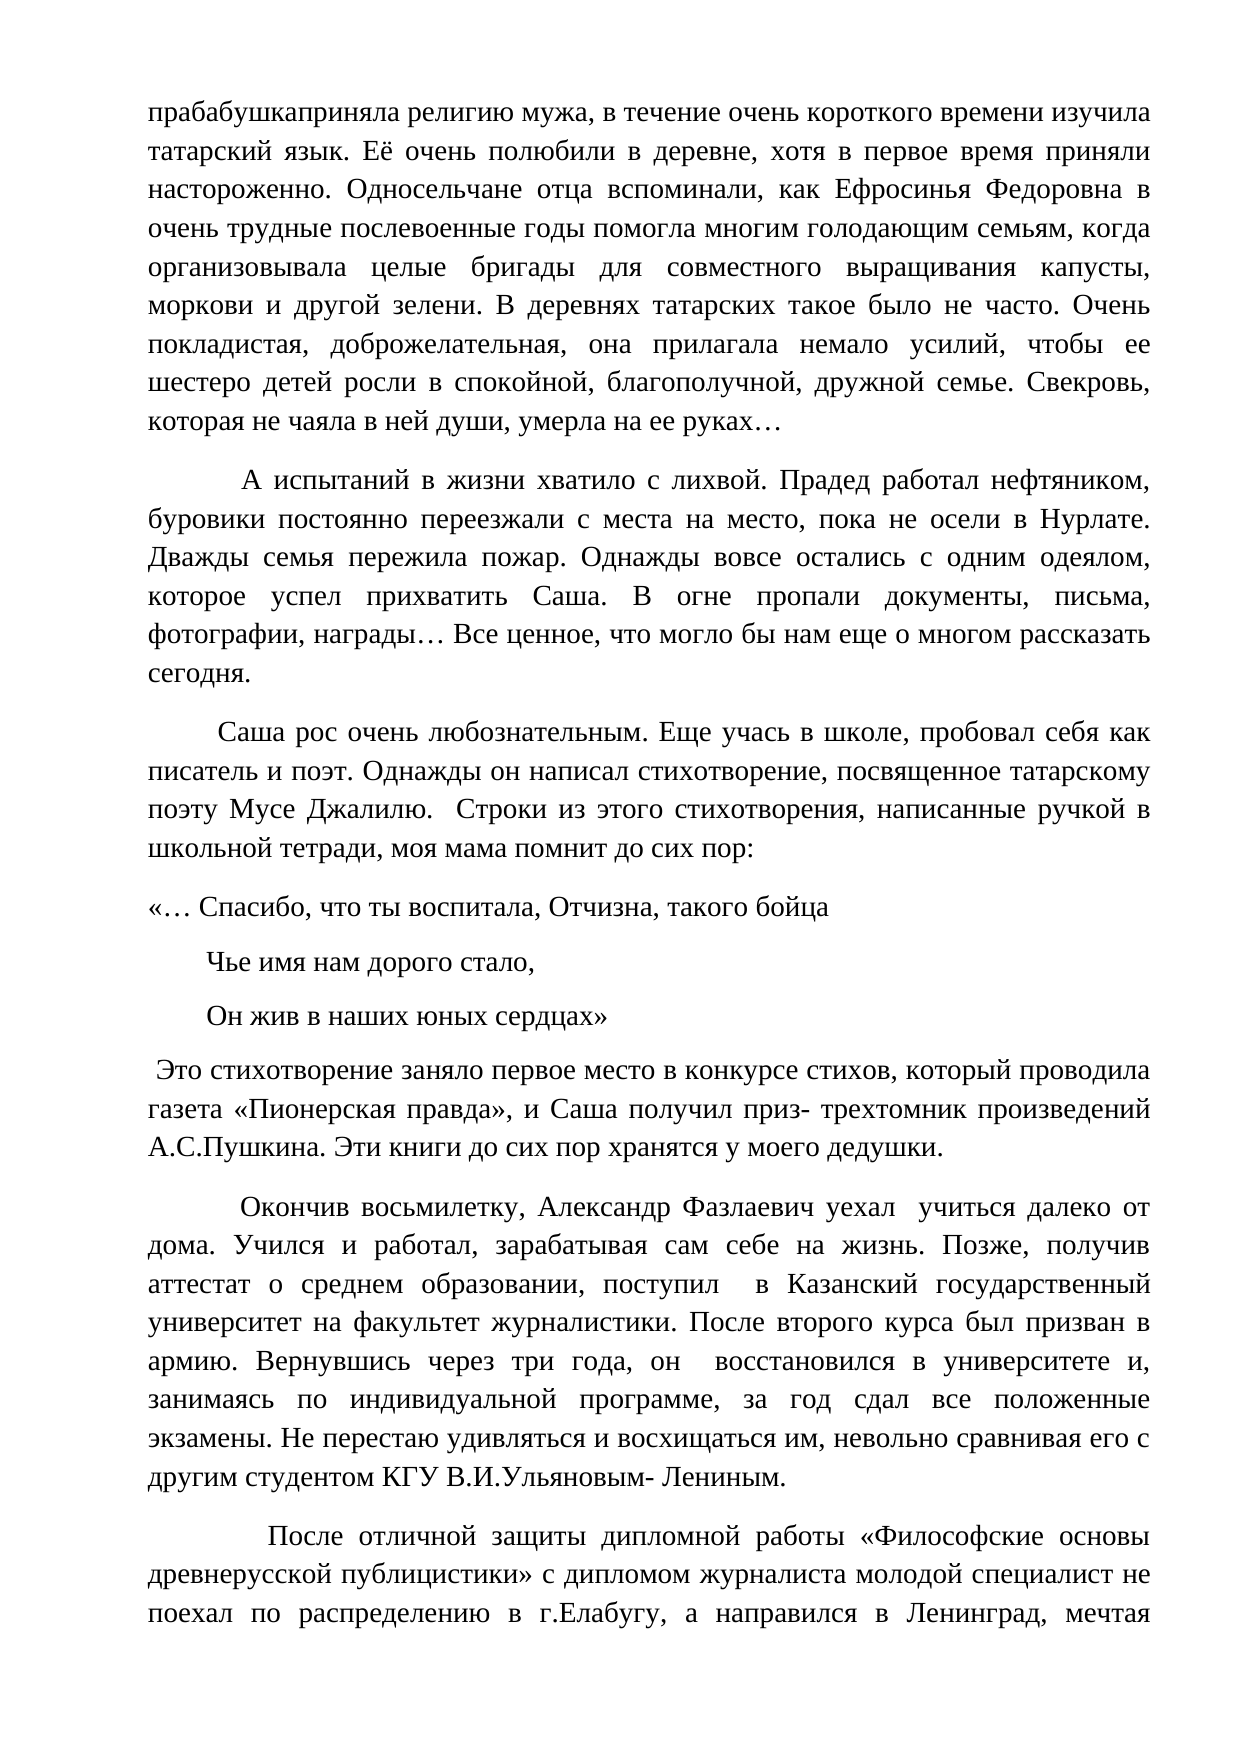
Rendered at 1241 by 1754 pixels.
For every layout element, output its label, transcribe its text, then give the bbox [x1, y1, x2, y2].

text Он жив в наших юных сердцах» [148, 998, 1152, 1032]
text А испытаний в жизни хватило с лихвой. Прадед работал нефтяником, буровики постоянно переезжали с места на место, пока не осели в Нурлате. Дважды семья пережила пожар. Однажды вовсе остались с одним одеялом, которое успел прихватить Саша. В огне пропали документы, письма, фотографии, награды… Все ценное, что могло бы нам еще о многом рассказать сегодня. [148, 462, 1152, 688]
text Окончив восьмилетку, Александр Фазлаевич уехал учиться далеко от дома. Учился и работал, зарабатывая сам себе на жизнь. Позже, получив аттестат о среднем образовании, поступил в Казанский государственный университет на факультет журналистики. После второго курса был призван в армию. Вернувшись через три года, он восстановился в университете и, занимаясь по индивидуальной программе, за год сдал все положенные экзамены. Не перестаю удивляться и восхищаться им, невольно сравнивая его с другим студентом КГУ В.И.Ульяновым- Лениным. [148, 1189, 1152, 1492]
text Это стихотворение заняло первое место в конкурсе стихов, который проводила газета «Пионерская правда», и Саша получил приз- трехтомник произведений А.С.Пушкина. Эти книги до сих пор хранятся у моего дедушки. [148, 1052, 1152, 1163]
text «… Спасибо, что ты воспитала, Отчизна, такого бойца [148, 889, 1152, 923]
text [148, 94, 1152, 436]
text Чье имя нам дорого стало, [148, 944, 1152, 977]
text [148, 1518, 1152, 1629]
text Саша рос очень любознательным. Еще учась в школе, пробовал себя как писатель и поэт. Однажды он написал стихотворение, посвященное татарскому поэту Мусе Джалилю. Строки из этого стихотворения, написанные ручкой в школьной тетради, моя мама помнит до сих пор: [148, 714, 1152, 863]
